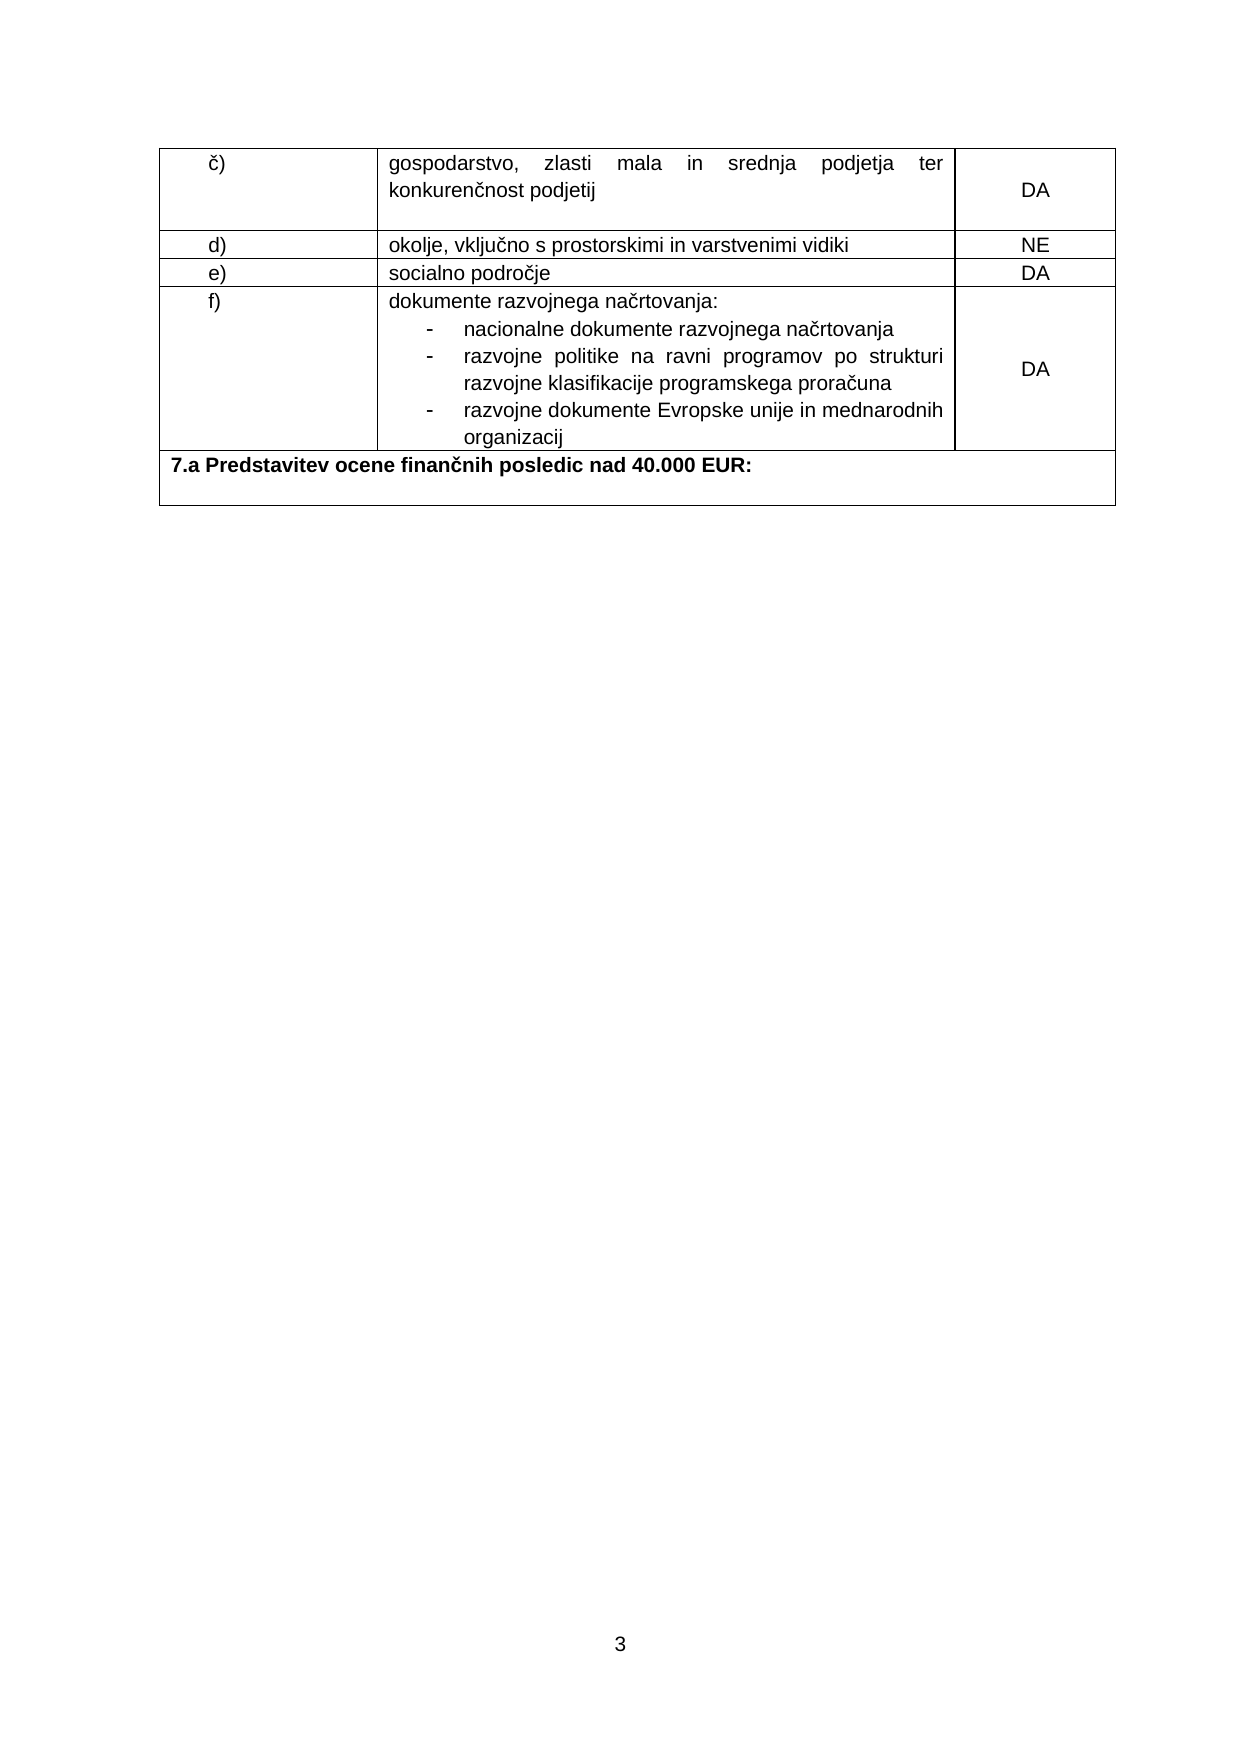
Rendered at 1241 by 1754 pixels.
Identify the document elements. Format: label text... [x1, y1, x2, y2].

table_cell f) [160, 287, 377, 450]
table_cell DA [956, 149, 1115, 230]
table_cell gospodarstvo, zlasti mala in srednja podjetja ter konkurenčnost podjetij [378, 149, 954, 230]
table_cell č) [160, 149, 377, 230]
table_cell socialno področje [378, 259, 954, 286]
table_cell DA [956, 287, 1115, 450]
table_cell NE [956, 231, 1115, 258]
table_cell 7.a Predstavitev ocene finančnih posledic nad 40.000 EUR: [160, 451, 1115, 505]
table_cell d) [160, 231, 377, 258]
table_cell dokumente razvojnega načrtovanja: nacionalne dokumente razvojnega načrtovanja razvojne politike na ravni programov po strukturi razvojne klasifikacije programskega proračuna razvojne dokumente Evropske unije in mednarodnih organizacij [378, 287, 954, 450]
table_cell okolje, vključno s prostorskimi in varstvenimi vidiki [378, 231, 954, 258]
table_cell DA [956, 259, 1115, 286]
table_cell e) [160, 259, 377, 286]
